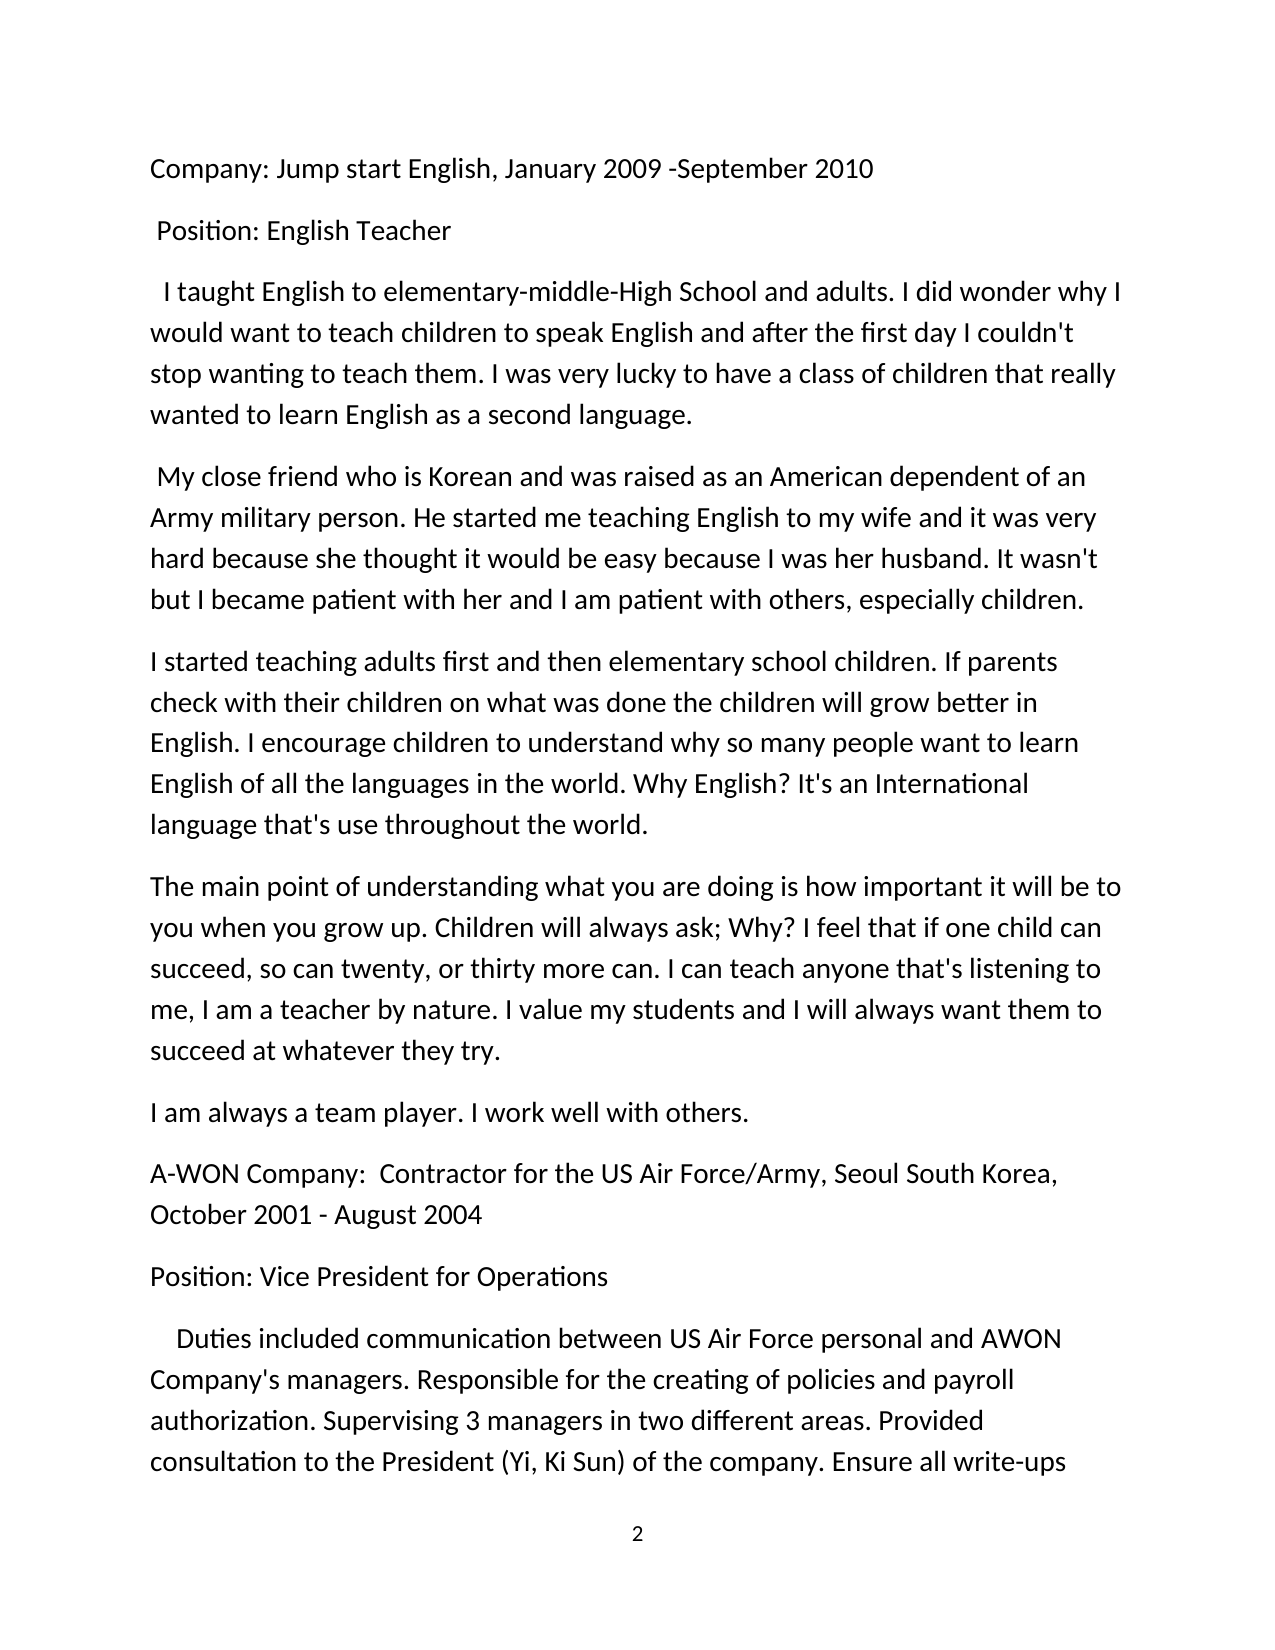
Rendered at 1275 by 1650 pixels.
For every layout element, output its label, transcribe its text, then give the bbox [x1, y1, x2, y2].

text My close friend who is Korean and was raised as an American dependent of an Army military person. He started me teaching English to my wife and it was very hard because she thought it would be easy because I was her husband. It wasn't but I became patient with her and I am patient with others, especially children. [150, 458, 1125, 617]
text Company: Jump start English, January 2009 -September 2010 [150, 150, 1125, 186]
text Position: English Teacher [150, 212, 1125, 247]
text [150, 1320, 1125, 1478]
text Position: Vice President for Operations [150, 1258, 1125, 1294]
text I am always a team player. I work well with others. [150, 1094, 1125, 1129]
text I taught English to elementary-middle-High School and adults. I did wonder why I would want to teach children to speak English and after the first day I couldn't stop wanting to teach them. I was very lucky to have a class of children that really wanted to learn English as a second language. [150, 273, 1125, 432]
text I started teaching adults first and then elementary school children. If parents check with their children on what was done the children will grow better in English. I encourage children to understand why so many people want to learn English of all the languages in the world. Why English? It's an International language that's use throughout the world. [150, 643, 1125, 842]
text The main point of understanding what you are doing is how important it will be to you when you grow up. Children will always ask; Why? I feel that if one child can succeed, so can twenty, or thirty more can. I can teach anyone that's listening to me, I am a teacher by nature. I value my students and I will always want them to succeed at whatever they try. [150, 868, 1125, 1068]
text A-WON Company: Contractor for the US Air Force/Army, Seoul South Korea, October 2001 - August 2004 [150, 1156, 1125, 1232]
